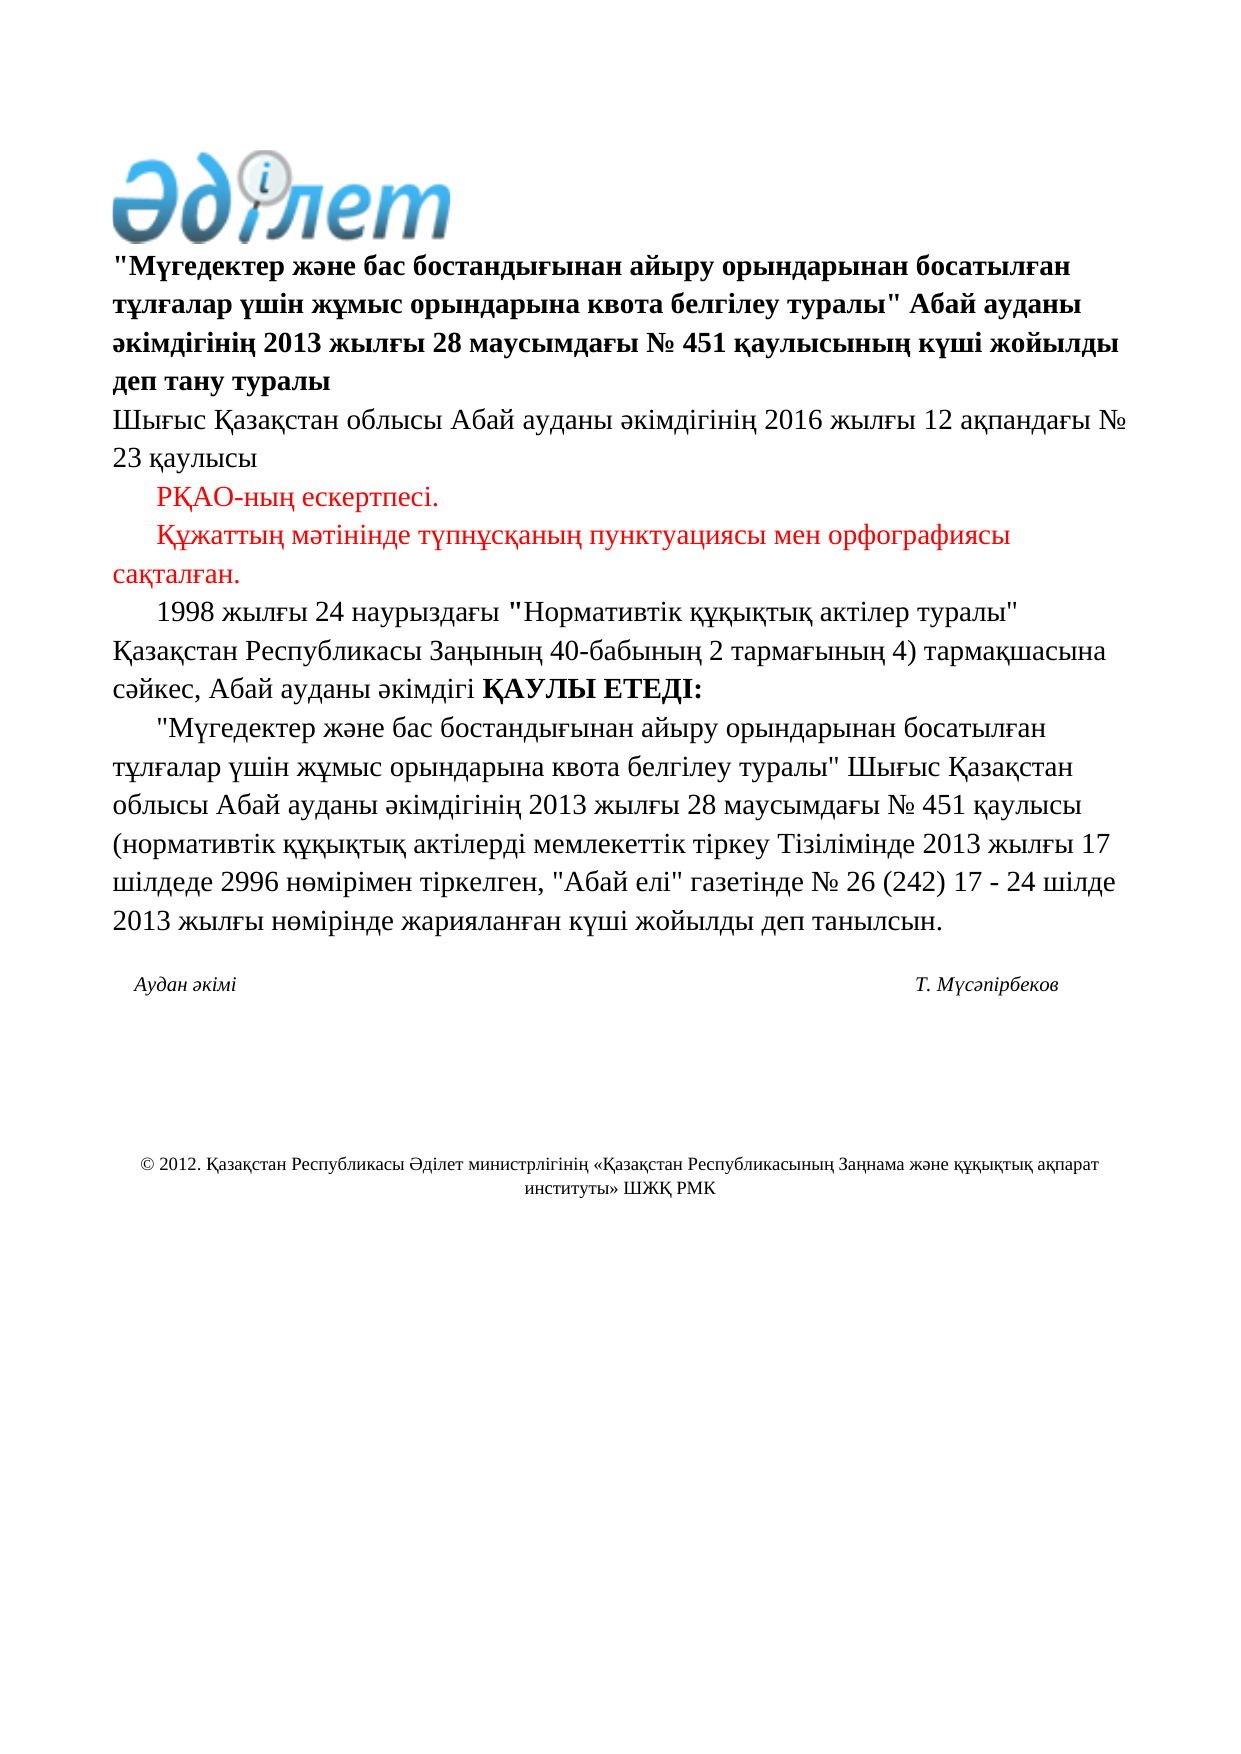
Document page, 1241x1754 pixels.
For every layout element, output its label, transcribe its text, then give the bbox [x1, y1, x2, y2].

text Шығыс Қазақстан облысы Абай ауданы әкімдігінің 2016 жылғы 12 ақпандағы № 23 қаулысы [112, 402, 1128, 474]
picture [112, 150, 451, 244]
text "Мүгедектер және бас бостандығынан айыру орындарынан босатылған тұлғалар үшін жұмыс орындарына квота белгілеу туралы" Абай ауданы әкімдігінің 2013 жылғы 28 маусымдағы № 451 қаулысының күші жойылды деп тану туралы [112, 248, 1128, 397]
table_header Аудан әкімі [101, 970, 913, 1001]
text РҚАО-ның ескертпесі. Құжаттың мәтінінде түпнұсқаның пунктуациясы мен орфографиясы сақталған. 1998 жылғы 24 наурыздағы "Нормативтік құқықтық актілер туралы" Қазақстан Республикасы Заңының 40-бабының 2 тармағының 4) тармақшасына сәйкес, Абай ауданы әкімдігі ҚАУЛЫ ЕТЕДІ: "Мүгедектер және бас бостандығынан айыру орындарынан босатылған тұлғалар үшін жұмыс орындарына квота белгілеу туралы" Шығыс Қазақстан облысы Абай ауданы әкімдігінің 2013 жылғы 28 маусымдағы № 451 қаулысы (нормативтік құқықтық актілерді мемлекеттік тіркеу Тізілімінде 2013 жылғы 17 шілдеде 2996 нөмірімен тіркелген, "Абай елі" газетінде № 26 (242) 17 - 24 шілде 2013 жылғы нөмірінде жарияланған күші жойылды деп танылсын. [112, 479, 1128, 967]
table_header Т. Мүсәпірбеков [913, 970, 1240, 1001]
text © 2012. Қазақстан Республикасы Әділет министрлігінің «Қазақстан Республикасының Заңнама және құқықтық ақпарат институты» ШЖҚ РМК [112, 1152, 1128, 1199]
